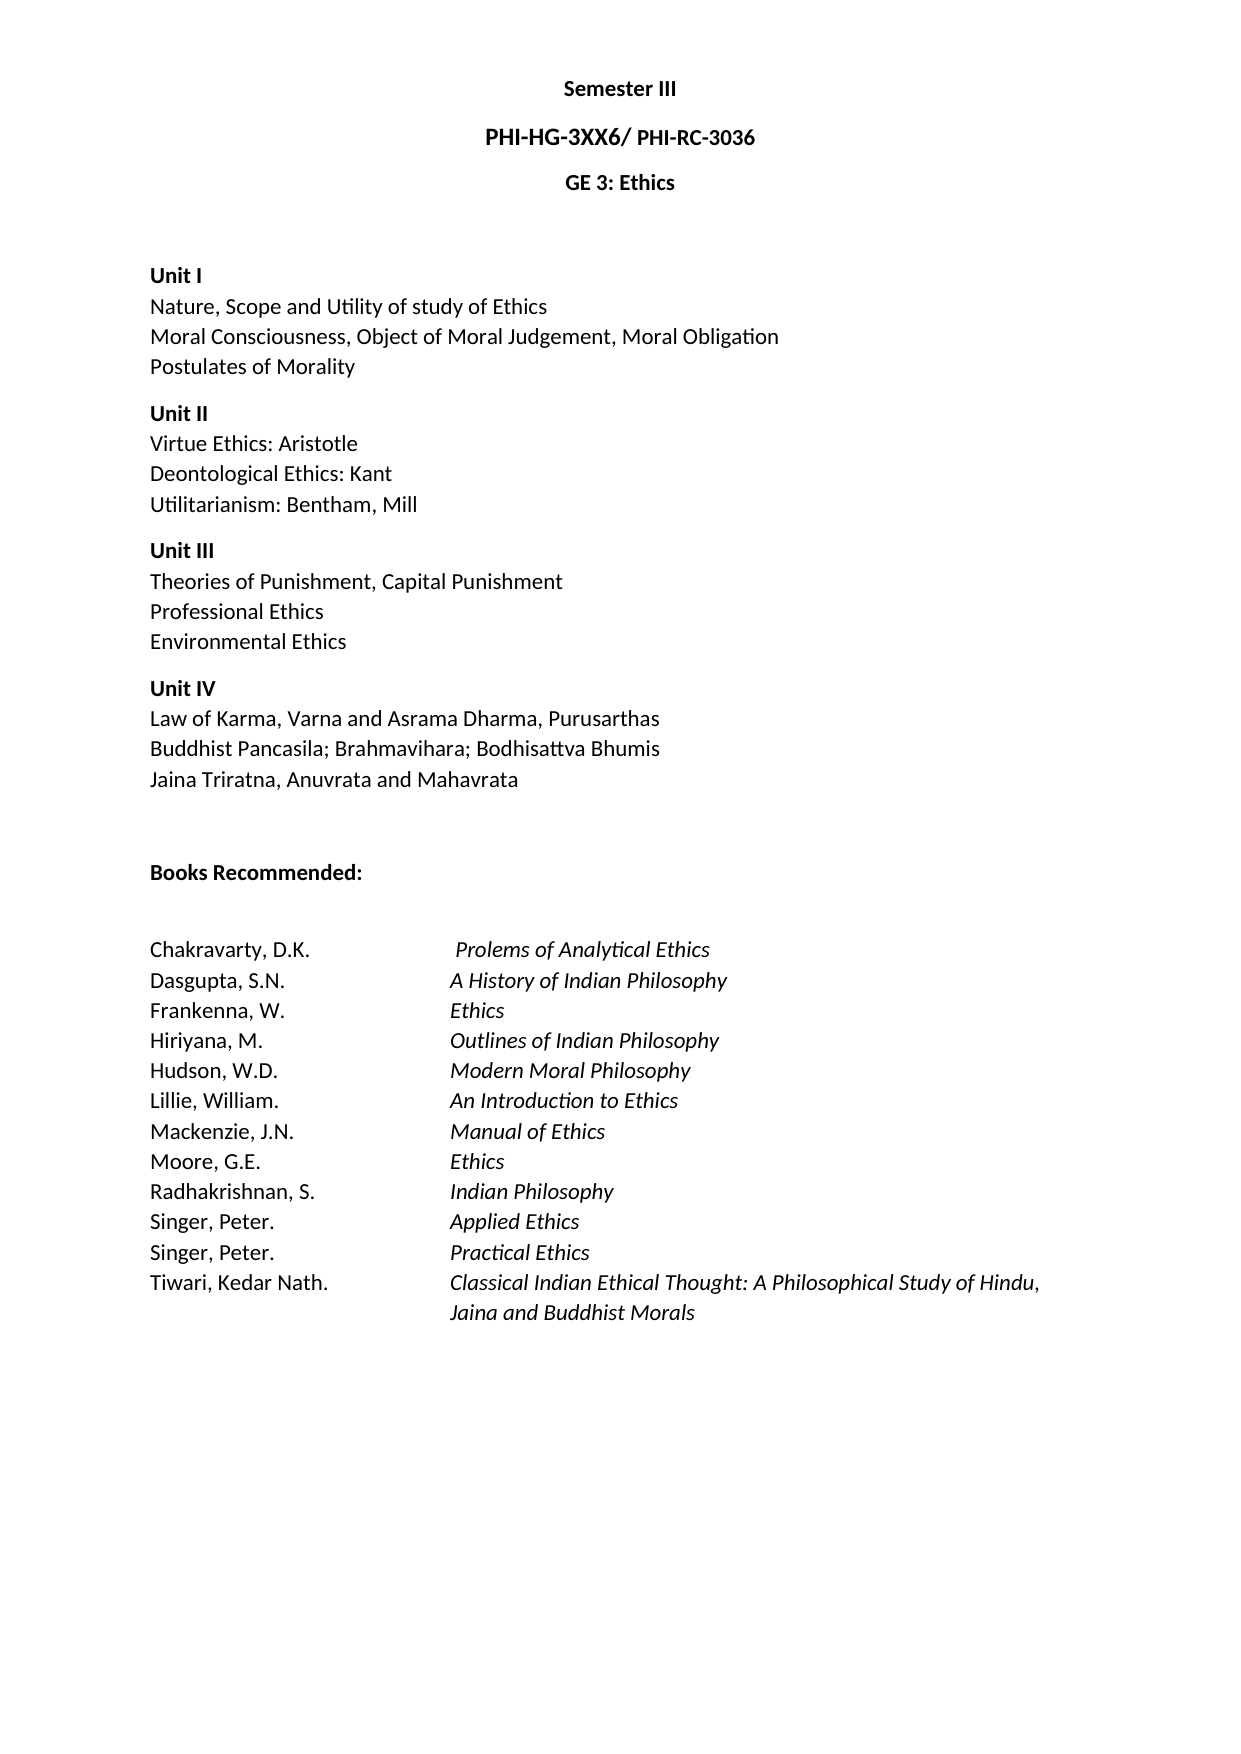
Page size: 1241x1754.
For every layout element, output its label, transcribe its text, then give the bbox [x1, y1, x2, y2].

text Chakravarty, D.K. Prolems of Analytical Ethics Dasgupta, S.N. A History of Indian Philosophy Frankenna, W. Ethics Hiriyana, M. Outlines of Indian Philosophy Hudson, W.D. Modern Moral Philosophy Lillie, William. An Introduction to Ethics Mackenzie, J.N. Manual of Ethics Moore, G.E. Ethics Radhakrishnan, S. Indian Philosophy Singer, Peter. Applied Ethics Singer, Peter. Practical Ethics Tiwari, Kedar Nath. Classical Indian Ethical Thought: A Philosophical Study of Hindu, [150, 905, 1090, 1296]
text Semester III [150, 74, 1090, 102]
text GE 3: Ethics [150, 168, 1090, 196]
text PHI-HG-3XX6/ PHI-RC-3036 [150, 121, 1090, 151]
text Unit IV Law of Karma, Varna and Asrama Dharma, Purusarthas Buddhist Pancasila; Brahmavihara; Bodhisattva Bhumis Jaina Triratna, Anuvrata and Mahavrata [150, 674, 1090, 793]
text Unit III Theories of Punishment, Capital Punishment Professional Ethics Environmental Ethics [150, 537, 1090, 655]
text Jaina and Buddhist Morals [150, 1298, 1090, 1326]
text Books Recommended: [150, 858, 1090, 887]
text Unit II Virtue Ethics: Aristotle Deontological Ethics: Kant Utilitarianism: Bentham, Mill [150, 399, 1090, 518]
text Unit I Nature, Scope and Utility of study of Ethics Moral Consciousness, Object of Moral Judgement, Moral Obligation Postulates of Morality [150, 262, 1090, 380]
